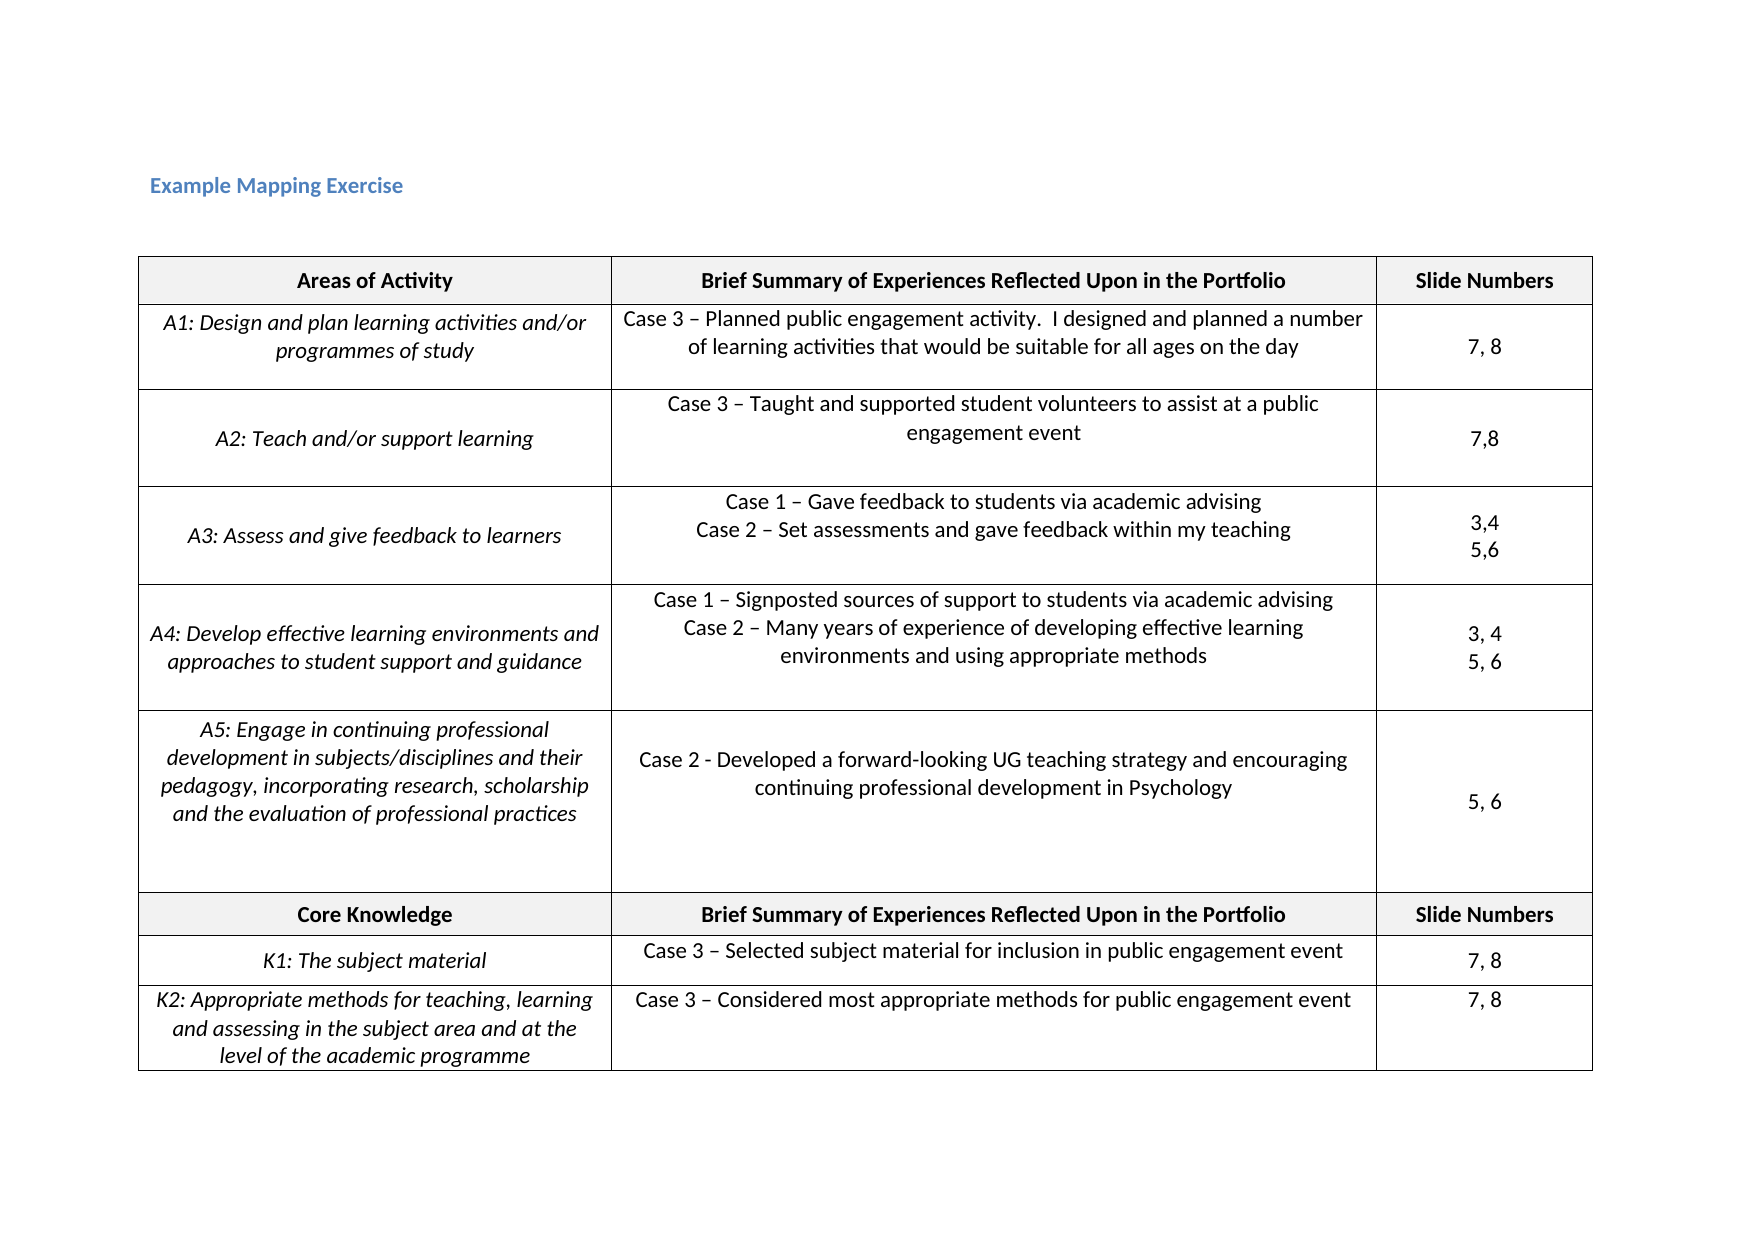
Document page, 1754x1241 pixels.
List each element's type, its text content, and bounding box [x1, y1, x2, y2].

table_cell 5, 6 [1377, 711, 1592, 892]
table_cell Case 3 – Taught and supported student volunteers to assist at a public engagement event [612, 390, 1376, 486]
table_cell 7, 8 [1377, 936, 1592, 984]
table_cell A1: Design and plan learning activities and/or programmes of study [139, 305, 611, 388]
table_cell 3, 4 5, 6 [1377, 585, 1592, 710]
table_cell Case 3 – Selected subject material for inclusion in public engagement event [612, 936, 1376, 984]
table_cell K1: The subject material [139, 936, 611, 984]
table_cell Case 3 – Planned public engagement activity. I designed and planned a number of learning activities that would be suitable for all ages on the day [612, 305, 1376, 388]
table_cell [612, 986, 1376, 1070]
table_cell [139, 986, 611, 1070]
table_cell Brief Summary of Experiences Reflected Upon in the Portfolio [612, 893, 1376, 935]
table_cell A3: Assess and give feedback to learners [139, 487, 611, 584]
table_cell 7, 8 [1377, 986, 1592, 1070]
table_cell Slide Numbers [1377, 893, 1592, 935]
table_cell A5: Engage in continuing professional development in subjects/disciplines and their pedagogy, incorporating research, scholarship and the evaluation of professional practices [139, 711, 611, 892]
table_cell Case 2 - Developed a forward-looking UG teaching strategy and encouraging continuing professional development in Psychology [612, 711, 1376, 892]
table_cell 7, 8 [1377, 305, 1592, 388]
table_cell 3,4 5,6 [1377, 487, 1592, 584]
table_cell 7,8 [1377, 390, 1592, 486]
table_cell Core Knowledge [139, 893, 611, 935]
table_cell Case 1 – Signposted sources of support to students via academic advising Case 2 – Many years of experience of developing effective learning environments and using appropriate methods [612, 585, 1376, 710]
table_header Areas of Activity [139, 257, 611, 303]
subtitle Example Mapping Exercise [150, 171, 1604, 199]
table_cell Case 1 – Gave feedback to students via academic advising Case 2 – Set assessments and gave feedback within my teaching [612, 487, 1376, 584]
table_header Slide Numbers [1377, 257, 1592, 303]
table_cell A2: Teach and/or support learning [139, 390, 611, 486]
table_header Brief Summary of Experiences Reflected Upon in the Portfolio [612, 257, 1376, 303]
table_cell A4: Develop effective learning environments and approaches to student support and guidance [139, 585, 611, 710]
